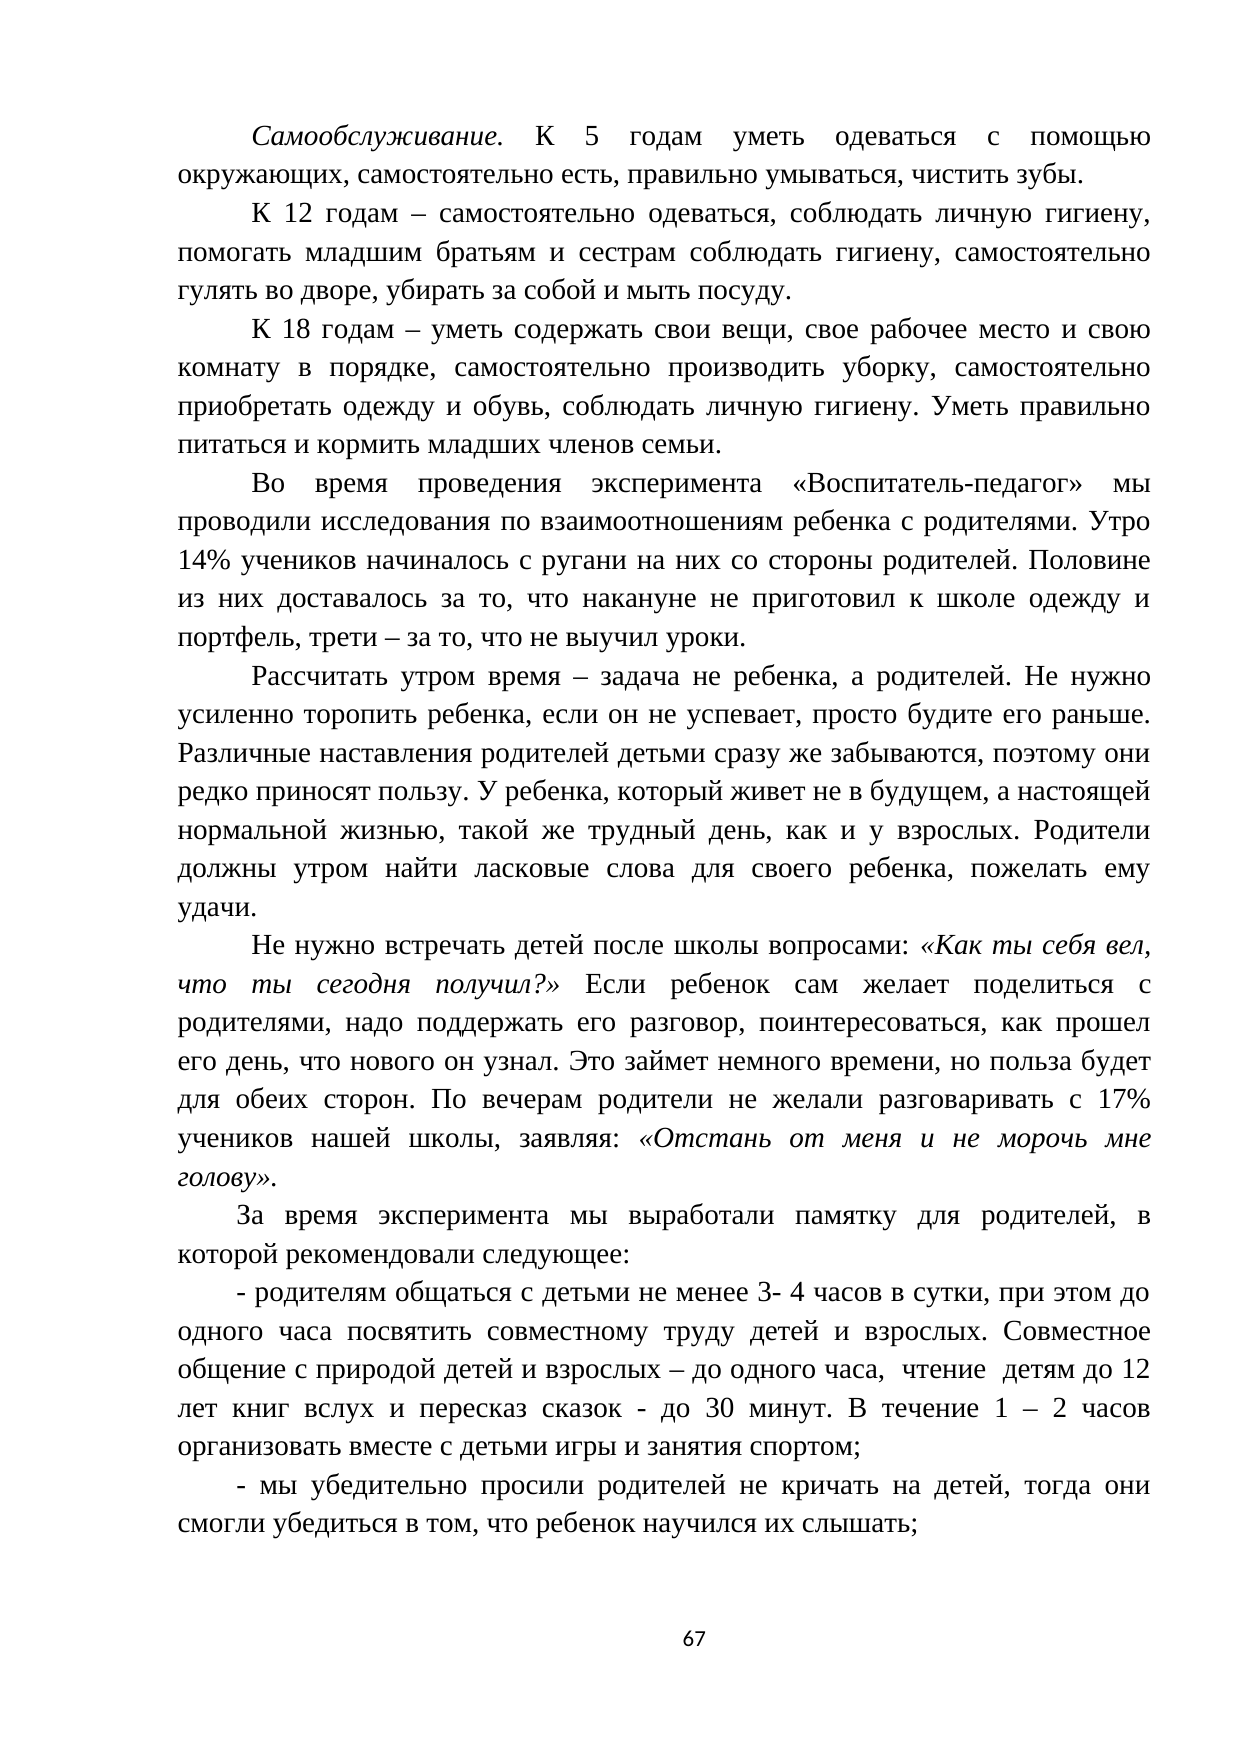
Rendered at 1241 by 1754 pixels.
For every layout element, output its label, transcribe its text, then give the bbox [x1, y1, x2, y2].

text За время эксперимента мы выработали памятку для родителей, в которой рекомендовали следующее: [177, 1197, 1152, 1269]
list Самообслуживание. К 5 годам уметь одеваться с помощью окружающих, самостоятельно есть, правильно умываться, чистить зубы. [177, 118, 1152, 190]
text - мы убедительно просили родителей не кричать на детей, тогда они смогли убедиться в том, что ребенок научился их слышать; [177, 1467, 1152, 1539]
list Рассчитать утром время – задача не ребенка, а родителей. Не нужно усиленно торопить ребенка, если он не успевает, просто будите его раньше. Различные наставления родителей детьми сразу же забываются, поэтому они редко приносят пользу. У ребенка, который живет не в будущем, а настоящей нормальной жизнью, такой же трудный день, как и у взрослых. Родители должны утром найти ласковые слова для своего ребенка, пожелать ему удачи. [177, 658, 1152, 922]
text - родителям общаться с детьми не менее 3- 4 часов в сутки, при этом до одного часа посвятить совместному труду детей и взрослых. Совместное общение с природой детей и взрослых – до одного часа, чтение детям до 12 лет книг вслух и пересказ сказок - до 30 минут. В течение 1 – 2 часов организовать вместе с детьми игры и занятия спортом; [177, 1274, 1152, 1462]
list К 12 годам – самостоятельно одеваться, соблюдать личную гигиену, помогать младшим братьям и сестрам соблюдать гигиену, самостоятельно гулять во дворе, убирать за собой и мыть посуду. [177, 195, 1152, 306]
list К 18 годам – уметь содержать свои вещи, свое рабочее место и свою комнату в порядке, самостоятельно производить уборку, самостоятельно приобретать одежду и обувь, соблюдать личную гигиену. Уметь правильно питаться и кормить младших членов семьи. [177, 311, 1152, 460]
list Во время проведения эксперимента «Воспитатель-педагог» мы проводили исследования по взаимоотношениям ребенка с родителями. Утро 14% учеников начиналось с ругани на них со стороны родителей. Половине из них доставалось за то, что накануне не приготовил к школе одежду и портфель, трети – за то, что не выучил уроки. [177, 465, 1152, 653]
list Не нужно встречать детей после школы вопросами: «Как ты себя вел, что ты сегодня получил?» Если ребенок сам желает поделиться с родителями, надо поддержать его разговор, поинтересоваться, как прошел его день, что нового он узнал. Это займет немного времени, но польза будет для обеих сторон. По вечерам родители не желали разговаривать с 17% учеников нашей школы, заявляя: «Отстань от меня и не морочь мне голову». [177, 927, 1152, 1192]
